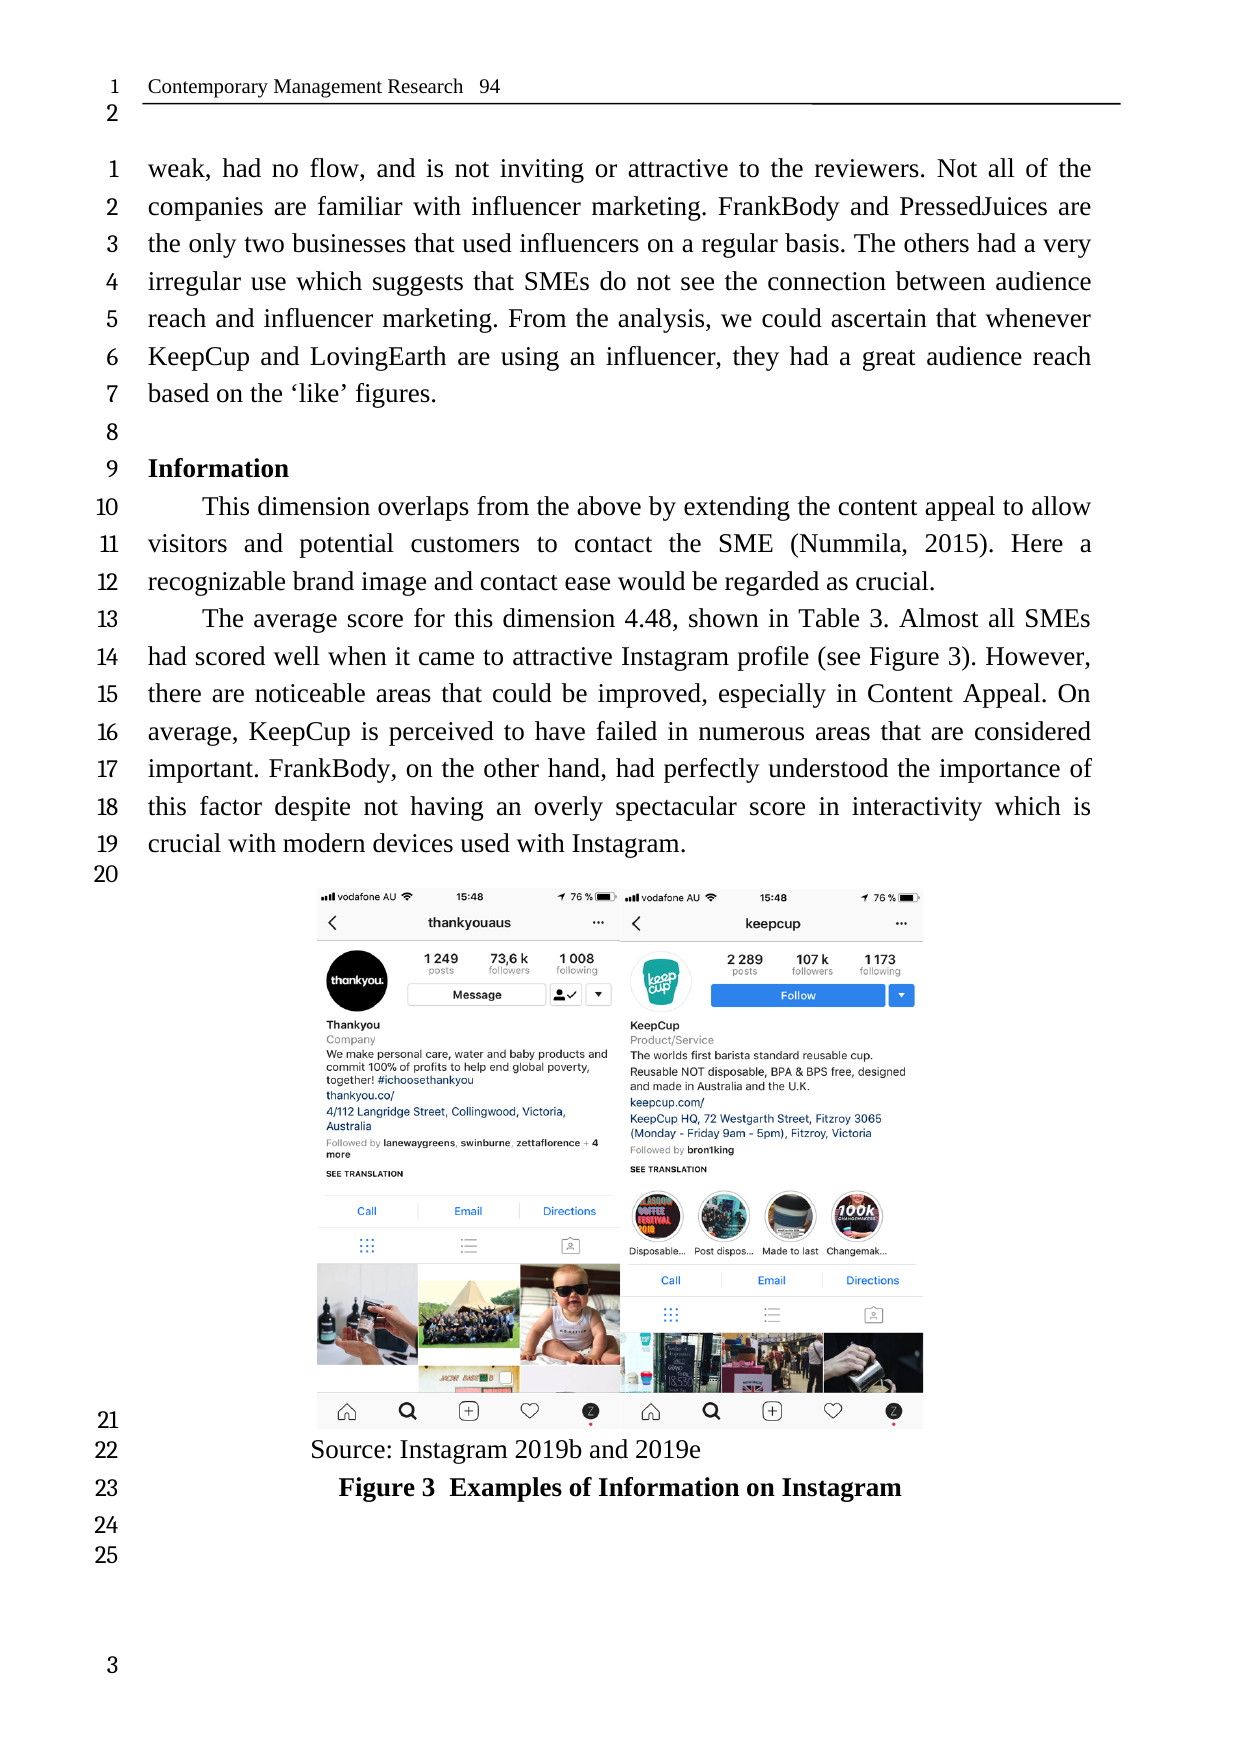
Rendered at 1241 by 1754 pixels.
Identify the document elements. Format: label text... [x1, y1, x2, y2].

text Source: Instagram 2019b and 2019e [310, 1428, 1093, 1466]
text Figure 3 Examples of Information on Instagram [148, 1466, 1093, 1503]
picture [317, 888, 924, 1429]
text This dimension overlaps from the above by extending the content appeal to allow visitors and potential customers to contact the SME (Nummila, 2015). Here a recognizable brand image and contact ease would be regarded as crucial. [148, 485, 1093, 598]
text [148, 148, 1093, 410]
text Information [148, 448, 1093, 485]
text The average score for this dimension 4.48, shown in Table 3. Almost all SMEs had scored well when it came to attractive Instagram profile (see Figure 3). However, there are noticeable areas that could be improved, especially in Content Appeal. On average, KeepCup is perceived to have failed in numerous areas that are considered important. FrankBody, on the other hand, had perfectly understood the importance of this factor despite not having an overly spectacular score in interactivity which is crucial with modern devices used with Instagram. [148, 598, 1093, 860]
